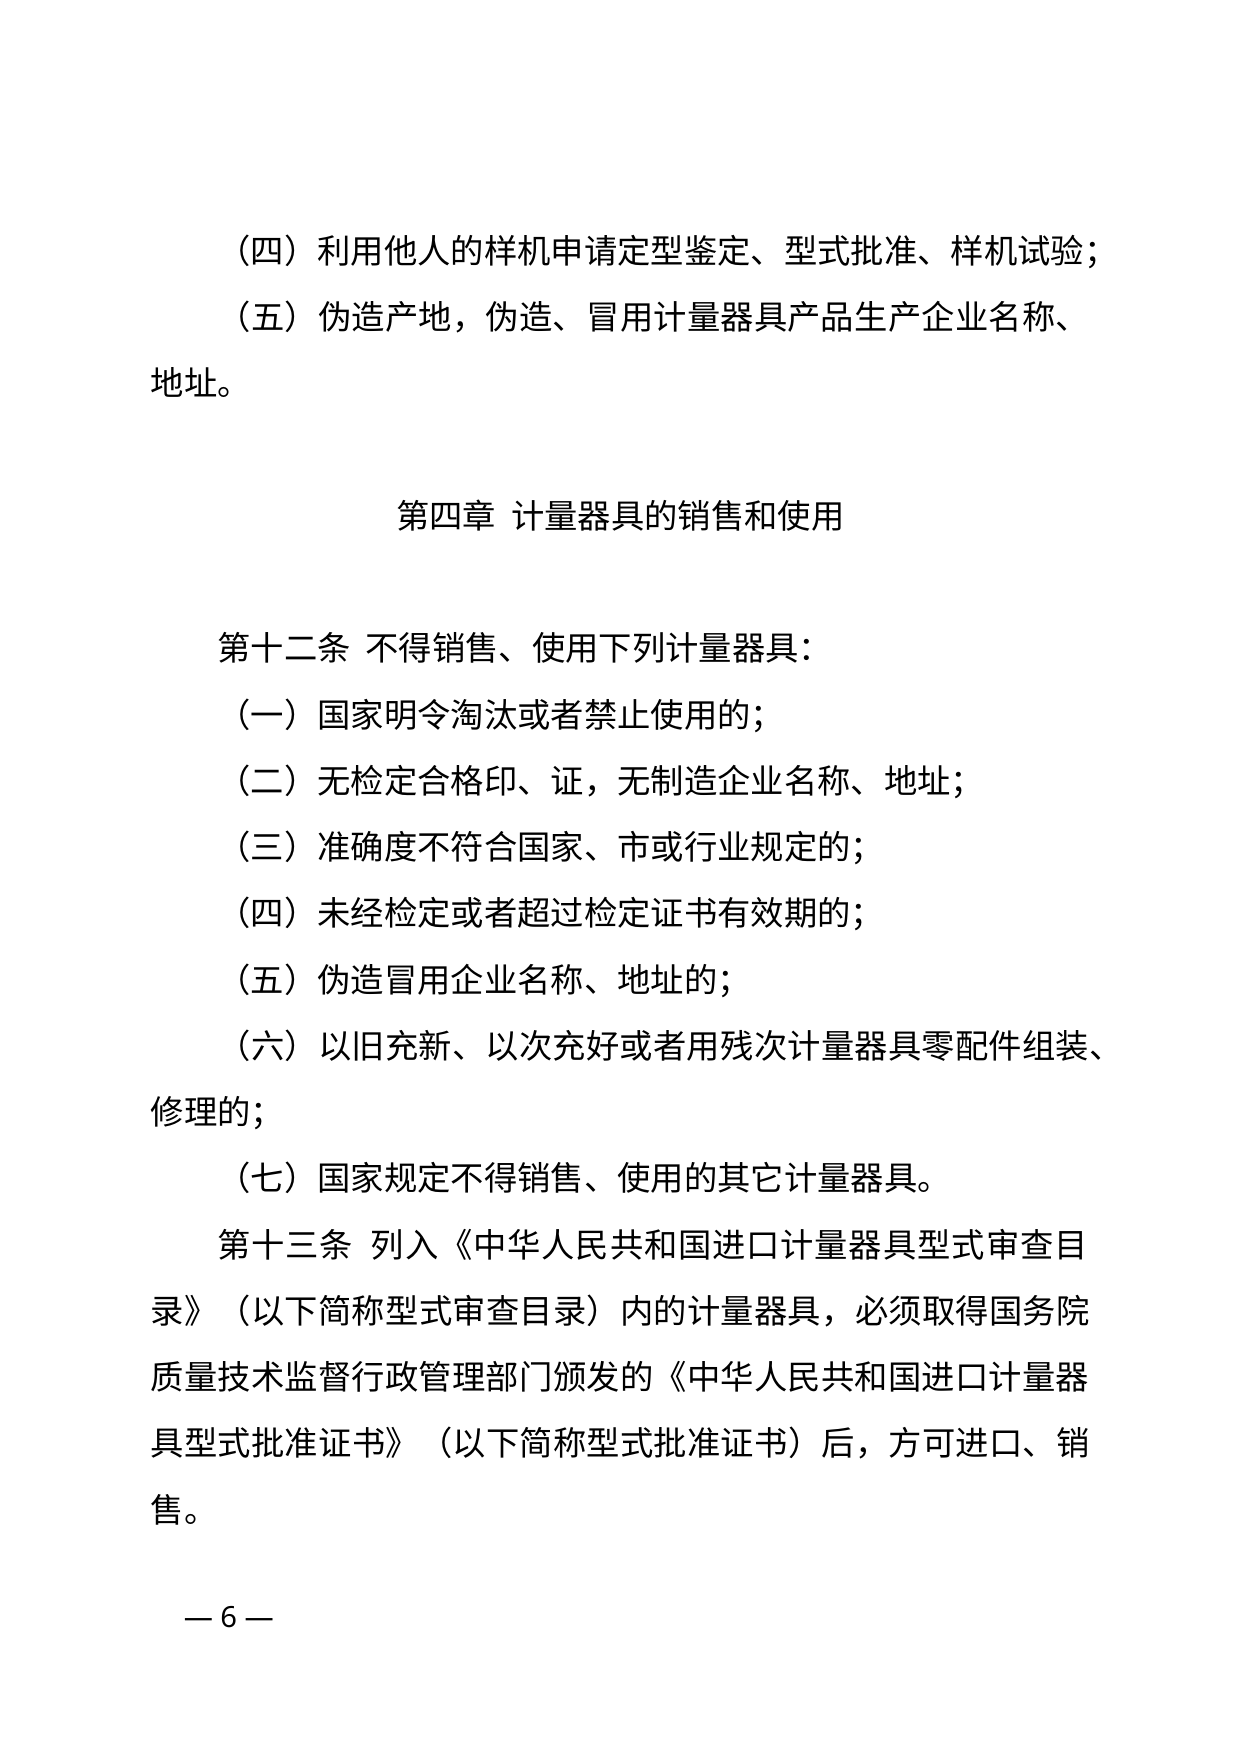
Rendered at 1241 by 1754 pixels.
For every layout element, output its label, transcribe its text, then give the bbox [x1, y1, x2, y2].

text （七）国家规定不得销售、使用的其它计量器具。 [151, 1143, 1089, 1209]
text （五）伪造产地，伪造、冒用计量器具产品生产企业名称、地址。 [151, 282, 1089, 414]
text （六）以旧充新、以次充好或者用残次计量器具零配件组装、修理的； [151, 1011, 1089, 1143]
text （四）利用他人的样机申请定型鉴定、型式批准、样机试验； [151, 216, 1089, 282]
text 第十二条 不得销售、使用下列计量器具： [151, 613, 1089, 679]
text （二）无检定合格印、证，无制造企业名称、地址； [151, 746, 1089, 812]
text （一）国家明令淘汰或者禁止使用的； [151, 679, 1089, 746]
text （五）伪造冒用企业名称、地址的； [151, 944, 1089, 1011]
text 第十三条 列入《中华人民共和国进口计量器具型式审查目录》（以下简称型式审查目录）内的计量器具，必须取得国务院质量技术监督行政管理部门颁发的《中华人民共和国进口计量器具型式批准证书》（以下简称型式批准证书）后，方可进口、销售。 [151, 1209, 1089, 1541]
text （四）未经检定或者超过检定证书有效期的； [151, 878, 1089, 944]
text 第四章 计量器具的销售和使用 [151, 481, 1089, 547]
text （三）准确度不符合国家、市或行业规定的； [151, 812, 1089, 878]
